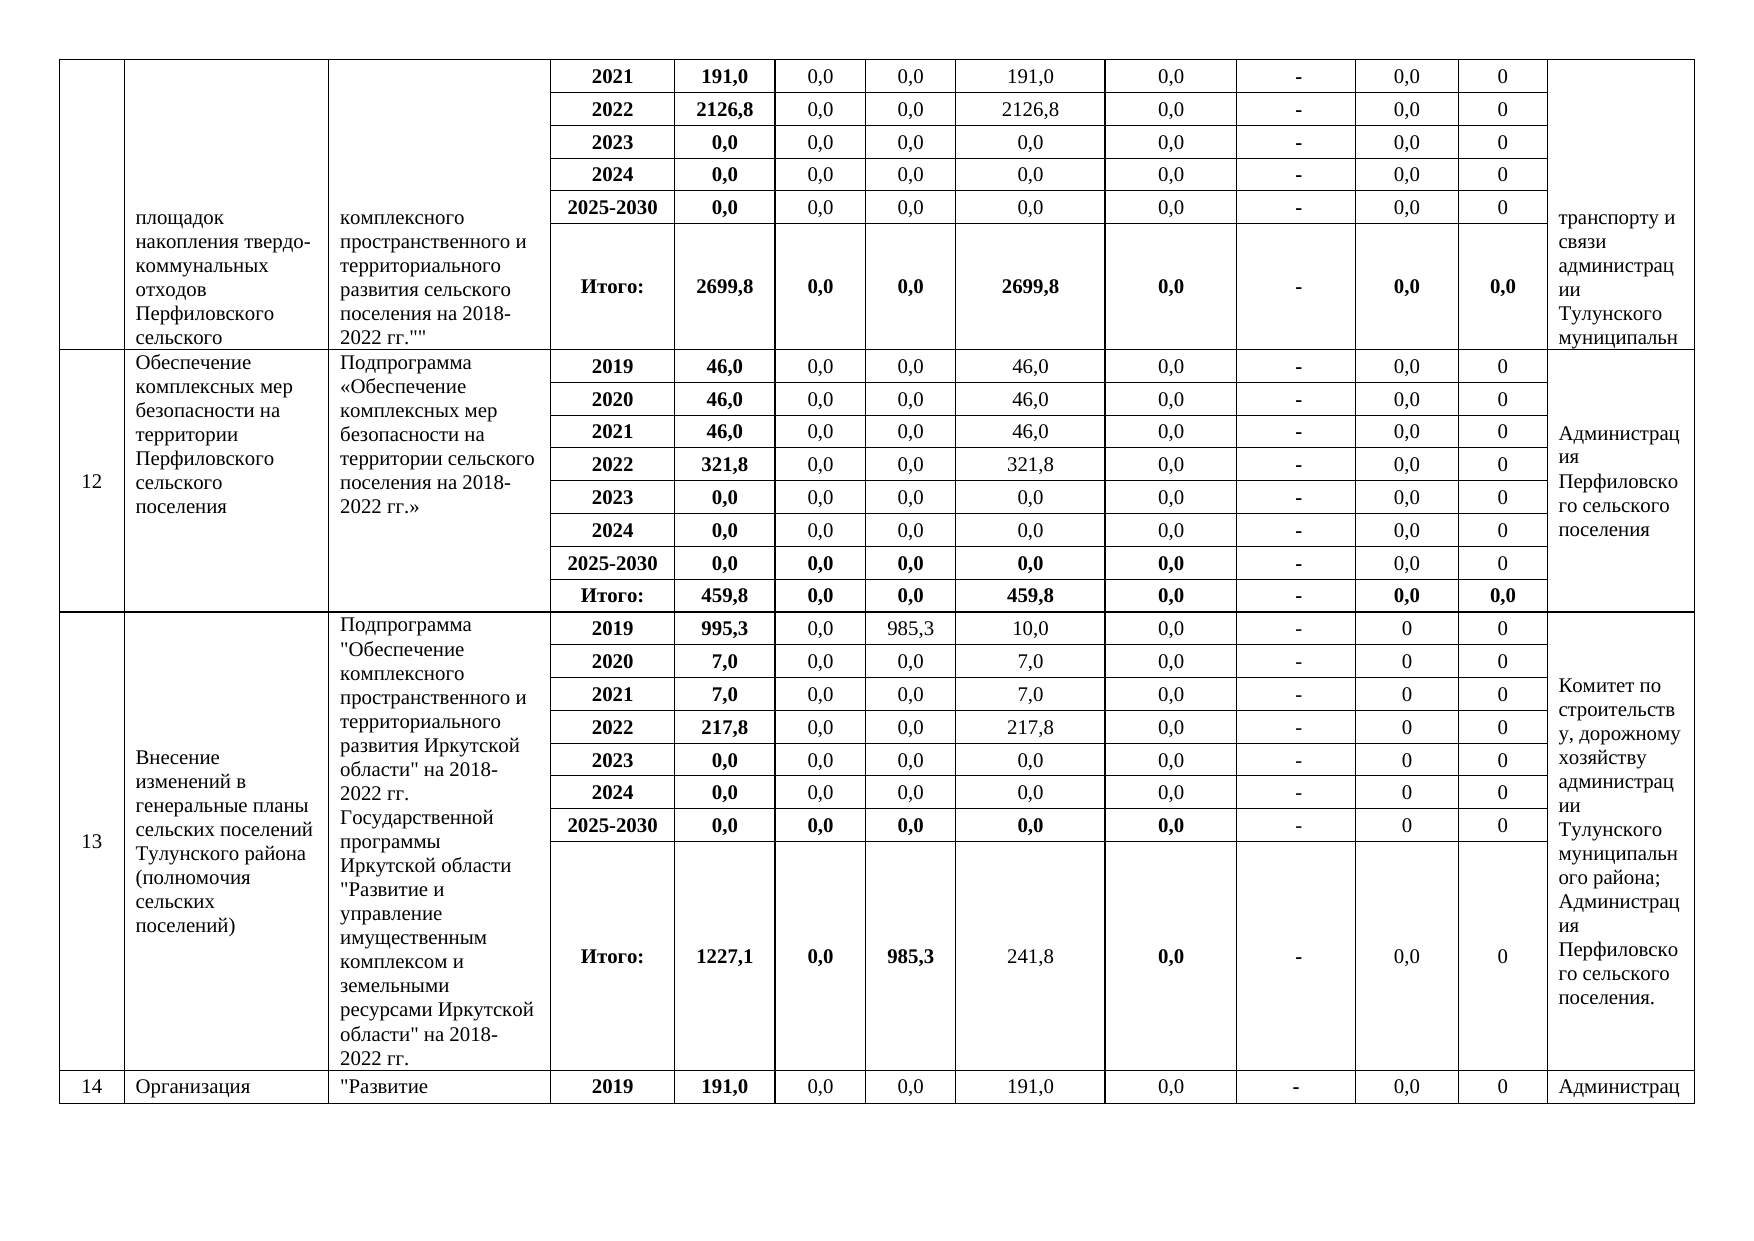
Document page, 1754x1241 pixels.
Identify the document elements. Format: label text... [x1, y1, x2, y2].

table_cell 0,0 [675, 547, 774, 578]
table_cell 0,0 [866, 744, 955, 775]
table_cell 0,0 [675, 809, 774, 841]
table_cell 0,0 [866, 776, 955, 808]
table_cell 0,0 [1356, 842, 1458, 1069]
table_cell 0,0 [1106, 481, 1236, 513]
table_cell - [1237, 776, 1355, 808]
table_cell 0,0 [866, 711, 955, 743]
table_cell 0,0 [866, 383, 955, 414]
table_cell Подпрограмма "Обеспечение комплексного пространственного и территориального развития Иркутской области" на 2018-2022 гг. Государственной программы Иркутской области "Развитие и управление имущественным комплексом и земельными ресурсами Иркутской области" на 2018-2022 гг. [329, 613, 550, 1069]
table_cell 459,8 [675, 580, 774, 611]
table_cell 2023 [551, 744, 674, 775]
table_cell 46,0 [675, 416, 774, 447]
table_cell 321,8 [675, 448, 774, 480]
table_cell 0 [1459, 93, 1547, 125]
table_cell 0,0 [956, 514, 1104, 546]
table_cell 0,0 [866, 514, 955, 546]
table_cell 46,0 [956, 350, 1104, 382]
table_cell 0,0 [776, 645, 865, 677]
table_cell 0,0 [956, 191, 1104, 223]
table_cell 0,0 [1106, 580, 1236, 611]
table_cell 2019 [551, 350, 674, 382]
table_cell 0,0 [866, 448, 955, 480]
table_cell 0 [1459, 159, 1547, 190]
table_cell 0,0 [1356, 416, 1458, 447]
table_cell 0,0 [1106, 159, 1236, 190]
table_cell 0,0 [1106, 383, 1236, 414]
table_cell 0,0 [956, 809, 1104, 841]
table_cell 0,0 [776, 514, 865, 546]
table_cell 2022 [551, 711, 674, 743]
table_cell 2019 [551, 1071, 674, 1102]
table_cell Внесение изменений в генеральные планы сельских поселений Тулунского района (полномочия сельских поселений) [125, 613, 328, 1069]
table_cell 0,0 [1356, 580, 1458, 611]
table_cell 0 [1356, 744, 1458, 775]
table_cell 12 [60, 350, 124, 611]
table_cell 0,0 [866, 93, 955, 125]
table_cell 2022 [551, 93, 674, 125]
table_cell 46,0 [956, 416, 1104, 447]
table_cell 0 [1459, 448, 1547, 480]
table_cell 0 [1356, 711, 1458, 743]
table_cell 0 [1356, 613, 1458, 644]
table_cell 46,0 [675, 383, 774, 414]
table_cell 0 [1459, 678, 1547, 710]
table_cell 995,3 [675, 613, 774, 644]
table_cell 0,0 [866, 224, 955, 349]
table_cell 0,0 [675, 744, 774, 775]
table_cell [125, 1071, 328, 1102]
table_cell 0,0 [1106, 60, 1236, 92]
table_cell 0 [1459, 126, 1547, 157]
table_cell 0,0 [1106, 93, 1236, 125]
table_cell 7,0 [956, 645, 1104, 677]
table_cell 217,8 [675, 711, 774, 743]
table_cell - [1237, 448, 1355, 480]
table_cell 7,0 [675, 645, 774, 677]
table_cell 0,0 [776, 126, 865, 157]
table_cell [329, 1071, 550, 1102]
table_cell - [1237, 645, 1355, 677]
table_cell 0,0 [1459, 580, 1547, 611]
table_cell Обеспечение комплексных мер безопасности на территории Перфиловского сельского поселения [125, 350, 328, 611]
table_cell 0,0 [866, 350, 955, 382]
table_cell 217,8 [956, 711, 1104, 743]
table_cell 2024 [551, 159, 674, 190]
table_cell 0,0 [1356, 191, 1458, 223]
table_cell 0,0 [1106, 809, 1236, 841]
table_cell 0,0 [866, 580, 955, 611]
table_cell 2025-2030 [551, 191, 674, 223]
table_cell 985,3 [866, 842, 955, 1069]
table_cell 0,0 [776, 350, 865, 382]
table_cell 0,0 [866, 481, 955, 513]
table_cell 0,0 [866, 60, 955, 92]
table_cell 0,0 [956, 744, 1104, 775]
table_cell 0 [1459, 60, 1547, 92]
table_cell 0 [1459, 645, 1547, 677]
table_cell 0,0 [956, 776, 1104, 808]
table_cell - [1237, 842, 1355, 1069]
table_cell - [1237, 191, 1355, 223]
table_cell 0,0 [675, 159, 774, 190]
table_cell 0,0 [776, 744, 865, 775]
table_cell 0,0 [1356, 60, 1458, 92]
table_cell 0,0 [956, 481, 1104, 513]
table_cell 0 [1459, 613, 1547, 644]
table_cell 0,0 [675, 481, 774, 513]
table_cell 0,0 [1106, 776, 1236, 808]
table_cell Итого: [551, 224, 674, 349]
table_cell 191,0 [675, 1071, 774, 1102]
table_cell 0,0 [776, 842, 865, 1069]
table_cell 2126,8 [956, 93, 1104, 125]
table_cell 0 [1459, 776, 1547, 808]
table_cell 0,0 [776, 809, 865, 841]
table_cell - [1237, 60, 1355, 92]
table_cell 0,0 [1106, 224, 1236, 349]
table_cell 0,0 [956, 159, 1104, 190]
table_cell 0 [1459, 547, 1547, 578]
table_cell 191,0 [956, 1071, 1104, 1102]
table_cell 0 [1459, 191, 1547, 223]
table_cell 10,0 [956, 613, 1104, 644]
table_cell - [1237, 613, 1355, 644]
table_cell Подпрограмма «Обеспечение комплексных мер безопасности на территории сельского поселения на 2018-2022 гг.» [329, 350, 550, 611]
table_cell 2024 [551, 776, 674, 808]
table_cell Администрация Перфиловского сельского поселения [1548, 350, 1694, 611]
table_cell 2126,8 [675, 93, 774, 125]
table_cell 0,0 [776, 416, 865, 447]
table_cell 0,0 [1356, 514, 1458, 546]
table_cell 0,0 [1106, 448, 1236, 480]
table_cell 0,0 [776, 1071, 865, 1102]
table_cell 7,0 [675, 678, 774, 710]
table_cell 0,0 [1106, 126, 1236, 157]
table_cell 0 [1459, 711, 1547, 743]
table_cell 0,0 [1459, 224, 1547, 349]
table_cell 0,0 [1356, 126, 1458, 157]
table_cell 459,8 [956, 580, 1104, 611]
table_cell 191,0 [675, 60, 774, 92]
table_cell 0,0 [675, 126, 774, 157]
table_cell 0,0 [776, 224, 865, 349]
table_cell 0 [1459, 1071, 1547, 1102]
table_cell 0,0 [675, 776, 774, 808]
table_cell 0,0 [1106, 678, 1236, 710]
table_cell 2021 [551, 678, 674, 710]
table_cell 0,0 [1106, 645, 1236, 677]
table_cell - [1237, 809, 1355, 841]
table_cell - [1237, 547, 1355, 578]
table_cell 0,0 [866, 191, 955, 223]
table_cell 0,0 [1356, 383, 1458, 414]
table_cell 0 [1459, 383, 1547, 414]
table_cell 0,0 [776, 547, 865, 578]
table_cell 0,0 [866, 1071, 955, 1102]
table_cell 2699,8 [956, 224, 1104, 349]
table_cell - [1237, 514, 1355, 546]
table_cell 2021 [551, 416, 674, 447]
table_cell 0 [1356, 678, 1458, 710]
table_cell 0,0 [1106, 350, 1236, 382]
table_cell 0,0 [1356, 1071, 1458, 1102]
table_cell 0,0 [776, 448, 865, 480]
table_cell 46,0 [956, 383, 1104, 414]
table_cell 0,0 [675, 191, 774, 223]
table_cell 0,0 [1356, 350, 1458, 382]
table_cell 191,0 [956, 60, 1104, 92]
table_cell 0,0 [776, 776, 865, 808]
table_cell 0,0 [866, 645, 955, 677]
table_cell 0,0 [866, 126, 955, 157]
table_cell - [1237, 744, 1355, 775]
table_cell - [1237, 350, 1355, 382]
table_cell - [1237, 678, 1355, 710]
table_cell 2024 [551, 514, 674, 546]
table_cell 0,0 [776, 191, 865, 223]
table_cell 0,0 [776, 383, 865, 414]
table_cell 0 [1459, 350, 1547, 382]
table_cell 0,0 [1106, 514, 1236, 546]
table_cell 0,0 [1356, 448, 1458, 480]
table_cell 0,0 [1106, 191, 1236, 223]
table_cell 0,0 [956, 547, 1104, 578]
table_cell 0,0 [776, 711, 865, 743]
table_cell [1548, 1071, 1694, 1102]
table_cell 0 [1459, 514, 1547, 546]
table_cell 0,0 [776, 93, 865, 125]
table_cell 241,8 [956, 842, 1104, 1069]
table_cell Итого: [551, 580, 674, 611]
table_cell - [1237, 416, 1355, 447]
table_cell 0,0 [1356, 547, 1458, 578]
table_cell 0 [1459, 809, 1547, 841]
table_cell 0,0 [1106, 416, 1236, 447]
table_cell 2023 [551, 481, 674, 513]
table_cell Итого: [551, 842, 674, 1069]
table_cell 0,0 [1106, 842, 1236, 1069]
table_cell 14 [60, 1071, 124, 1102]
table_cell - [1237, 580, 1355, 611]
table_cell - [1237, 93, 1355, 125]
table_cell 0 [1356, 809, 1458, 841]
table_cell 13 [60, 613, 124, 1069]
table_cell 0,0 [1106, 613, 1236, 644]
table_cell 7,0 [956, 678, 1104, 710]
table_cell 985,3 [866, 613, 955, 644]
table_cell - [1237, 1071, 1355, 1102]
table_cell 1227,1 [675, 842, 774, 1069]
table_cell 0,0 [1106, 711, 1236, 743]
table_cell 2020 [551, 383, 674, 414]
table_cell 0 [1356, 645, 1458, 677]
table_cell 0,0 [1356, 481, 1458, 513]
table_cell 0,0 [866, 809, 955, 841]
table_cell 2022 [551, 448, 674, 480]
table_cell - [1237, 383, 1355, 414]
table_cell 0,0 [866, 678, 955, 710]
table_cell 0,0 [1106, 1071, 1236, 1102]
table_cell 2699,8 [675, 224, 774, 349]
table_cell - [1237, 159, 1355, 190]
table_cell 0,0 [1356, 93, 1458, 125]
table_cell 0,0 [776, 159, 865, 190]
table_cell 0,0 [1356, 159, 1458, 190]
table_cell 0 [1459, 842, 1547, 1069]
table_cell Комитет по строительству, дорожному хозяйству администрации Тулунского муниципального района; Администрация Перфиловского сельского поселения. [1548, 613, 1694, 1069]
table_cell 2023 [551, 126, 674, 157]
table_cell 2020 [551, 645, 674, 677]
table_cell 0,0 [776, 613, 865, 644]
table_cell 0 [1459, 416, 1547, 447]
table_cell 0,0 [956, 126, 1104, 157]
table_cell - [1237, 126, 1355, 157]
table_cell 2019 [551, 613, 674, 644]
table_cell 2025-2030 [551, 547, 674, 578]
table_cell - [1237, 481, 1355, 513]
table_cell - [1237, 224, 1355, 349]
table_cell 0,0 [866, 416, 955, 447]
table_cell 0 [1356, 776, 1458, 808]
table_cell 0,0 [776, 580, 865, 611]
table_cell 2025-2030 [551, 809, 674, 841]
table_cell 0,0 [675, 514, 774, 546]
table_cell 0,0 [776, 60, 865, 92]
table_cell 0,0 [1106, 744, 1236, 775]
table_cell 2021 [551, 60, 674, 92]
table_cell 46,0 [675, 350, 774, 382]
table_cell 0,0 [866, 159, 955, 190]
table_cell 0 [1459, 744, 1547, 775]
table_cell 321,8 [956, 448, 1104, 480]
table_cell 0,0 [776, 481, 865, 513]
table_cell 0 [1459, 481, 1547, 513]
table_cell 0,0 [776, 678, 865, 710]
table_cell 0,0 [1106, 547, 1236, 578]
table_cell 0,0 [866, 547, 955, 578]
table_cell - [1237, 711, 1355, 743]
table_cell 0,0 [1356, 224, 1458, 349]
